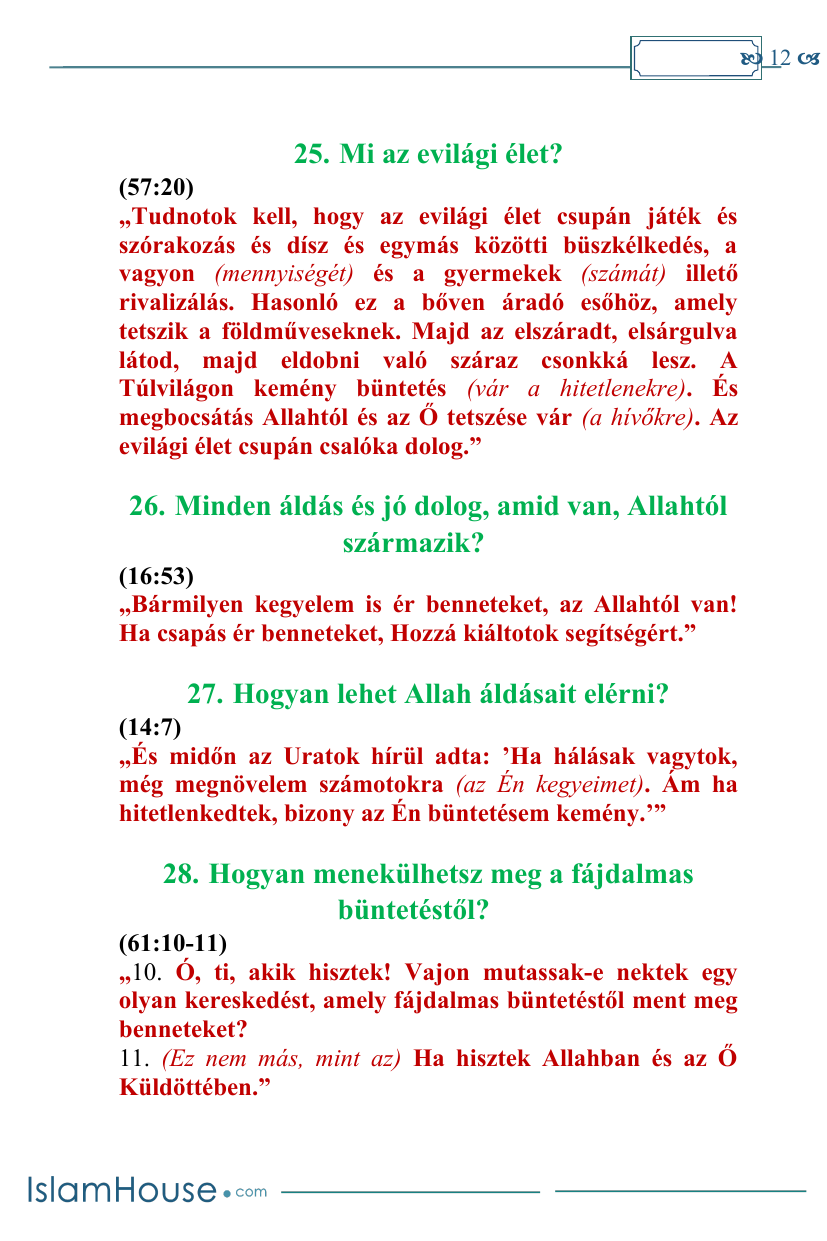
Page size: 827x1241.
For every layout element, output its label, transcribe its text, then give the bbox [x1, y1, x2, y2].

list Mi az evilági élet? [89, 136, 738, 170]
picture [548, 1170, 807, 1208]
list „10. Ó, ti, akik hisztek! Vajon mutassak-e nektek egy olyan kereskedést, amely fájdalmas büntetéstől ment meg benneteket? [119, 957, 738, 1043]
list „Tudnotok kell, hogy az evilági élet csupán játék és szórakozás és dísz és egymás közötti büszkélkedés, a vagyon (mennyiségét) és a gyermekek (számát) illető rivalizálás. Hasonló ez a bőven áradó esőhöz, amely tetszik a földműveseknek. Majd az elszáradt, elsárgulva látod, majd eldobni való száraz csonkká lesz. A Túlvilágon kemény büntetés (vár a hitetlenekre). És megbocsátás Allahtól és az Ő tetszése vár (a hívőkre). Az evilági élet csupán csalóka dolog.” [119, 201, 738, 460]
list 11. (Ez nem más, mint az) Ha hisztek Allahban és az Ő Küldöttében.” [119, 1043, 738, 1101]
list (14:7) [119, 712, 738, 741]
list Minden áldás és jó dolog, amid van, Allahtól származik? [89, 488, 738, 558]
list „Bármilyen kegyelem is ér benneteket, az Allahtól van! Ha csapás ér benneteket, Hozzá kiáltotok segítségért.” [119, 589, 738, 647]
picture [20, 1171, 541, 1209]
list „És midőn az Uratok hírül adta: ʼHa hálásak vagytok, még megnövelem számotokra (az Én kegyeimet). Ám ha hitetlenkedtek, bizony az Én büntetésem kemény.ʼ” [119, 741, 738, 827]
list Hogyan menekülhetsz meg a fájdalmas büntetéstől? [89, 856, 738, 925]
list (16:53) [119, 561, 738, 589]
list (57:20) [119, 172, 738, 201]
list Hogyan lehet Allah áldásait elérni? [89, 676, 738, 709]
list (61:10-11) [119, 928, 738, 957]
